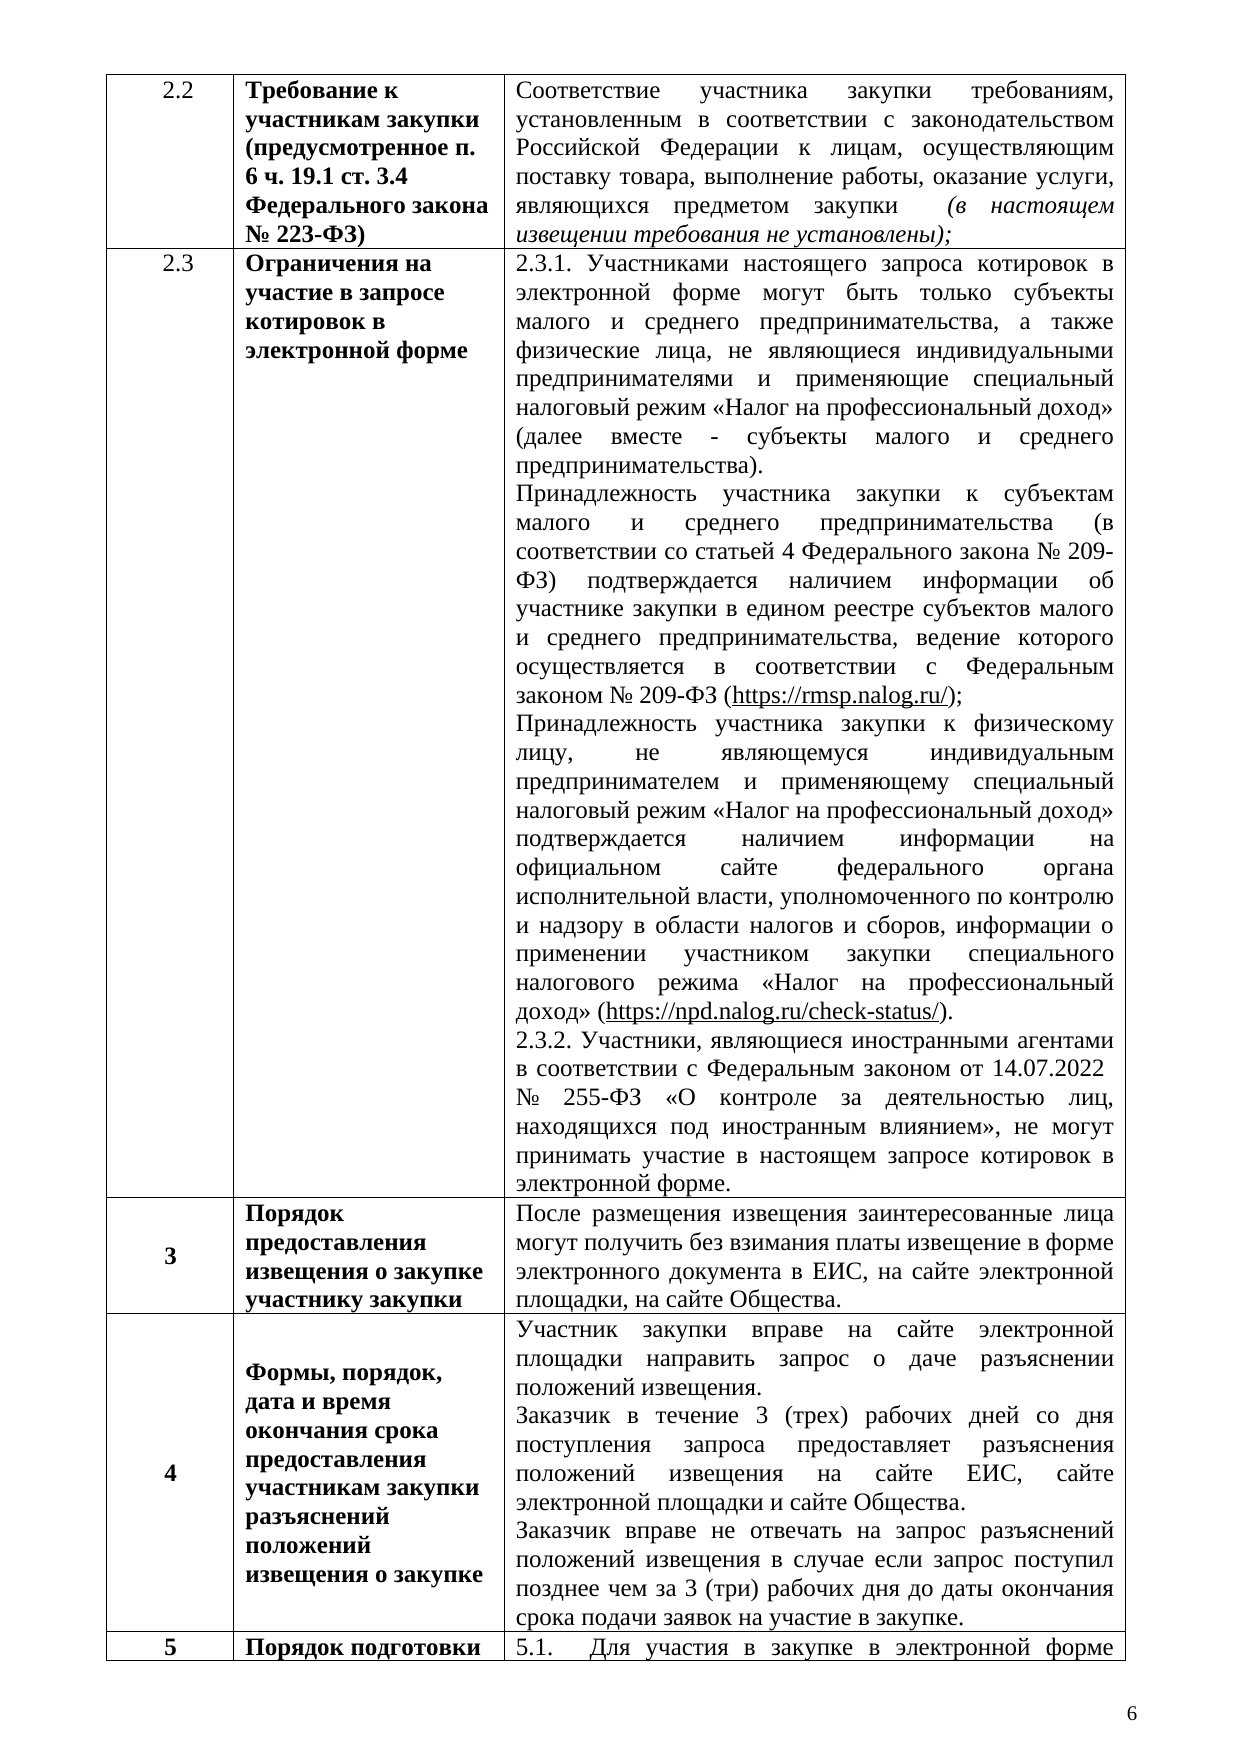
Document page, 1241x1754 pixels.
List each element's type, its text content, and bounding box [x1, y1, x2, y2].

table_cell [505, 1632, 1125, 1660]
table_cell Участник закупки вправе на сайте электронной площадки направить запрос о даче разъяснении положений извещения. Заказчик в течение 3 (трех) рабочих дней со дня поступления запроса предоставляет разъяснения положений извещения на сайте ЕИС, сайте электронной площадки и сайте Общества. Заказчик вправе не отвечать на запрос разъяснений положений извещения в случае если запрос поступил позднее чем за 3 (три) рабочих дня до даты окончания срока подачи заявок на участие в закупке. [505, 1314, 1125, 1631]
table_cell 4 [107, 1314, 233, 1631]
table_cell [107, 75, 233, 247]
table_cell После размещения извещения заинтересованные лица могут получить без взимания платы извещение в форме электронного документа в ЕИС, на сайте электронной площадки, на сайте Общества. [505, 1198, 1125, 1313]
table_cell Порядок предоставления извещения о закупке участнику закупки [234, 1198, 504, 1313]
table_cell Ограничения на участие в запросе котировок в электронной форме [234, 249, 504, 1197]
table_cell [107, 249, 233, 1197]
table_cell 3 [107, 1198, 233, 1313]
table_cell Формы, порядок, дата и время окончания срока предоставления участникам закупки разъяснений положений извещения о закупке [234, 1314, 504, 1631]
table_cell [234, 1632, 504, 1660]
table_cell Соответствие участника закупки требованиям, установленным в соответствии с законодательством Российской Федерации к лицам, осуществляющим поставку товара, выполнение работы, оказание услуги, являющихся предметом закупки (в настоящем извещении требования не установлены); [505, 75, 1125, 247]
table_cell Требование к участникам закупки (предусмотренное п. 6 ч. 19.1 ст. 3.4 Федерального закона № 223-ФЗ) [234, 75, 504, 247]
table_cell 2.3.1. Участниками настоящего запроса котировок в электронной форме могут быть только субъекты малого и среднего предпринимательства, а также физические лица, не являющиеся индивидуальными предпринимателями и применяющие специальный налоговый режим «Налог на профессиональный доход» (далее вместе - субъекты малого и среднего предпринимательства). Принадлежность участника закупки к субъектам малого и среднего предпринимательства (в соответствии со статьей 4 Федерального закона № 209-ФЗ) подтверждается наличием информации об участнике закупки в едином реестре субъектов малого и среднего предпринимательства, ведение которого осуществляется в соответствии с Федеральным законом № 209-ФЗ (https://rmsp.nalog.ru/); Принадлежность участника закупки к физическому лицу, не являющемуся индивидуальным предпринимателем и применяющему специальный налоговый режим «Налог на профессиональный доход» подтверждается наличием информации на официальном сайте федерального органа исполнительной власти, уполномоченного по контролю и надзору в области налогов и сборов, информации о применении участником закупки специального налогового режима «Налог на профессиональный доход» (https://npd.nalog.ru/check-status/). 2.3.2. Участники, являющиеся иностранными агентами в соответствии с Федеральным законом от 14.07.2022 № 255-ФЗ «О контроле за деятельностью лиц, находящихся под иностранным влиянием», не могут принимать участие в настоящем запросе котировок в электронной форме. [505, 249, 1125, 1197]
table_cell 5 [107, 1632, 233, 1660]
